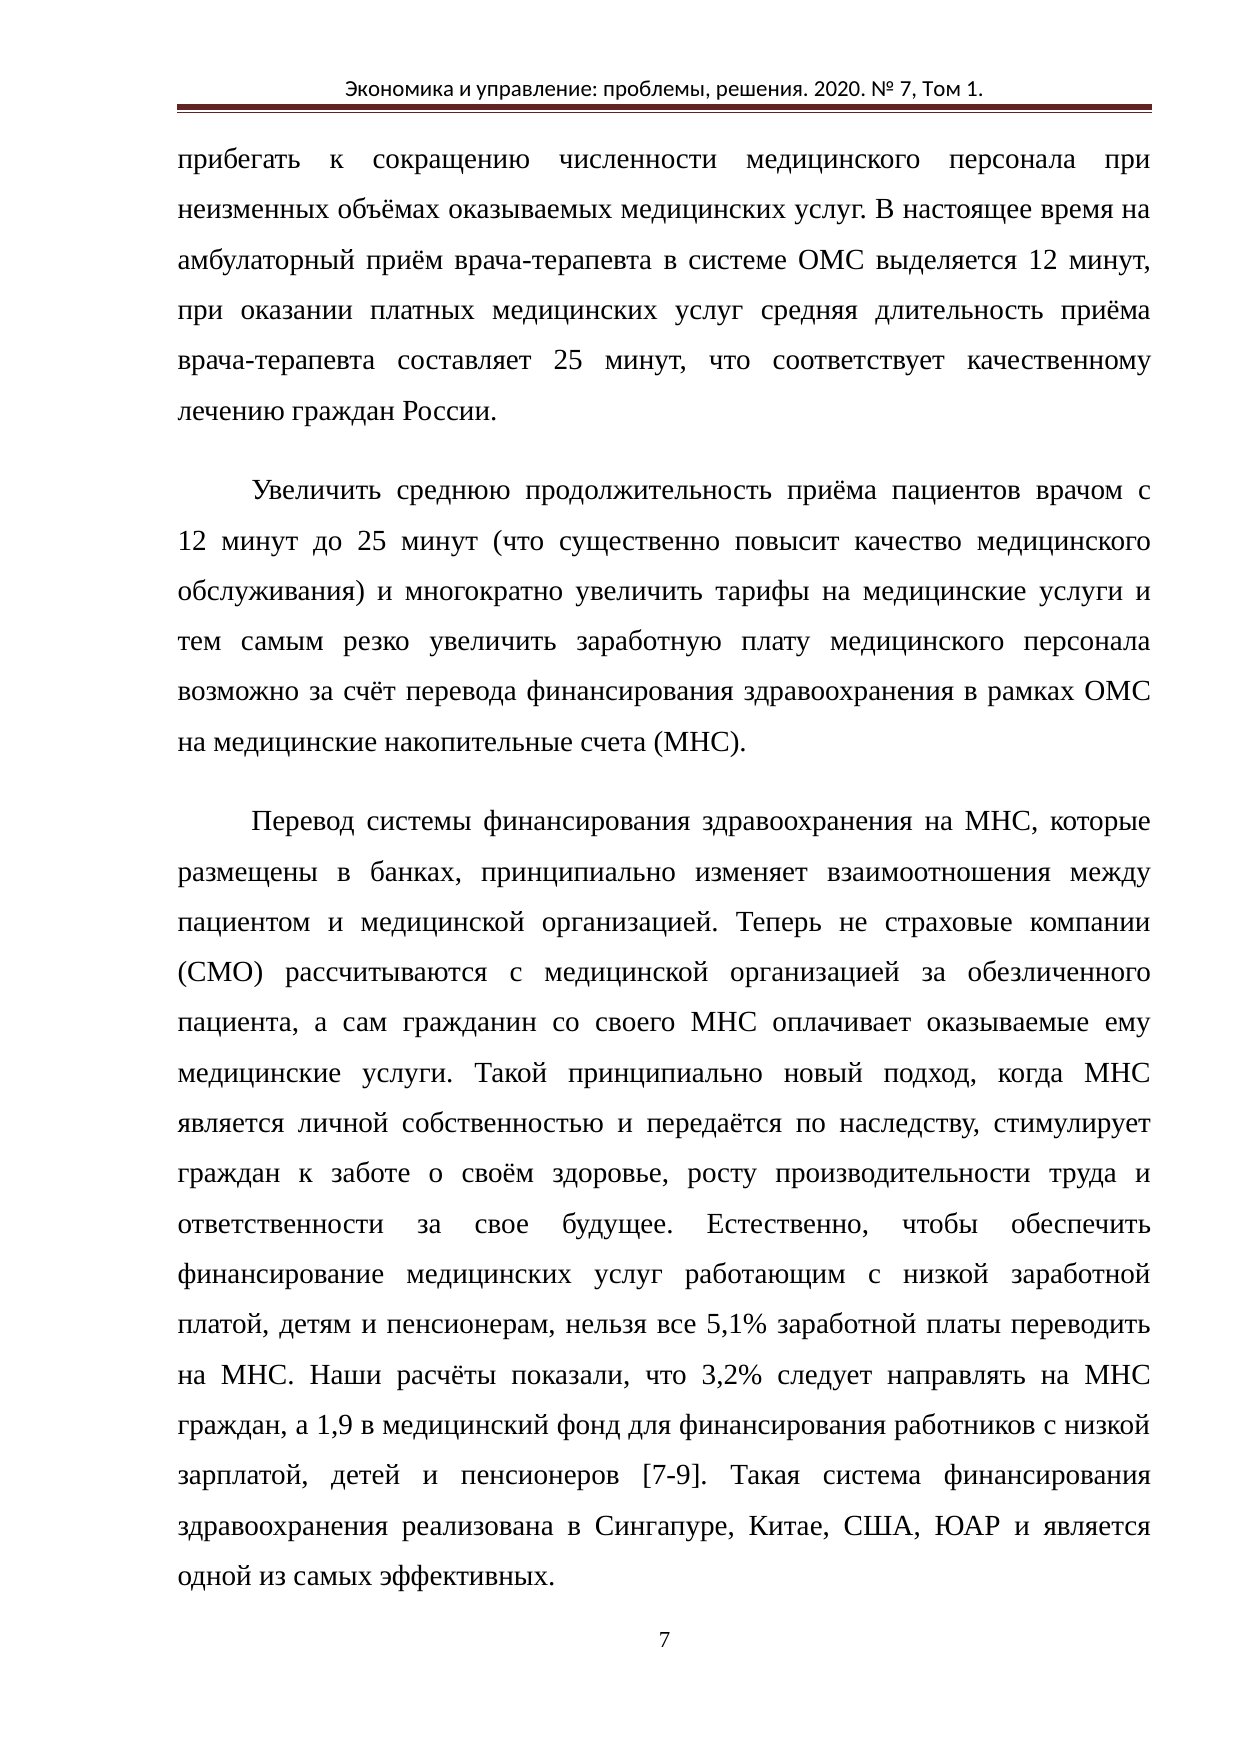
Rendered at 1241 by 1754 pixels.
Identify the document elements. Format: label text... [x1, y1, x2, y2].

text Увеличить среднюю продолжительность приёма пациентов врачом с 12 минут до 25 минут (что существенно повысит качество медицинского обслуживания) и многократно увеличить тарифы на медицинские услуги и тем самым резко увеличить заработную плату медицинского персонала возможно за счёт перевода финансирования здравоохранения в рамках ОМС на медицинские накопительные счета (МНС). [177, 472, 1152, 757]
text Перевод системы финансирования здравоохранения на МНС, которые размещены в банках, принципиально изменяет взаимоотношения между пациентом и медицинской организацией. Теперь не страховые компании (СМО) рассчитываются с медицинской организацией за обезличенного пациента, а сам гражданин со своего МНС оплачивает оказываемые ему медицинские услуги. Такой принципиально новый подход, когда МНС является личной собственностью и передаётся по наследству, стимулирует граждан к заботе о своём здоровье, росту производительности труда и ответственности за свое будущее. Естественно, чтобы обеспечить финансирование медицинских услуг работающим с низкой заработной платой, детям и пенсионерам, нельзя все 5,1% заработной платы переводить на МНС. Наши расчёты показали, что 3,2% следует направлять на МНС граждан, а 1,9 в медицинский фонд для финансирования работников с низкой зарплатой, детей и пенсионеров [7-9]. Такая система финансирования здравоохранения реализована в Сингапуре, Китае, США, ЮАР и является одной из самых эффективных. [177, 803, 1152, 1592]
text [177, 141, 1152, 426]
